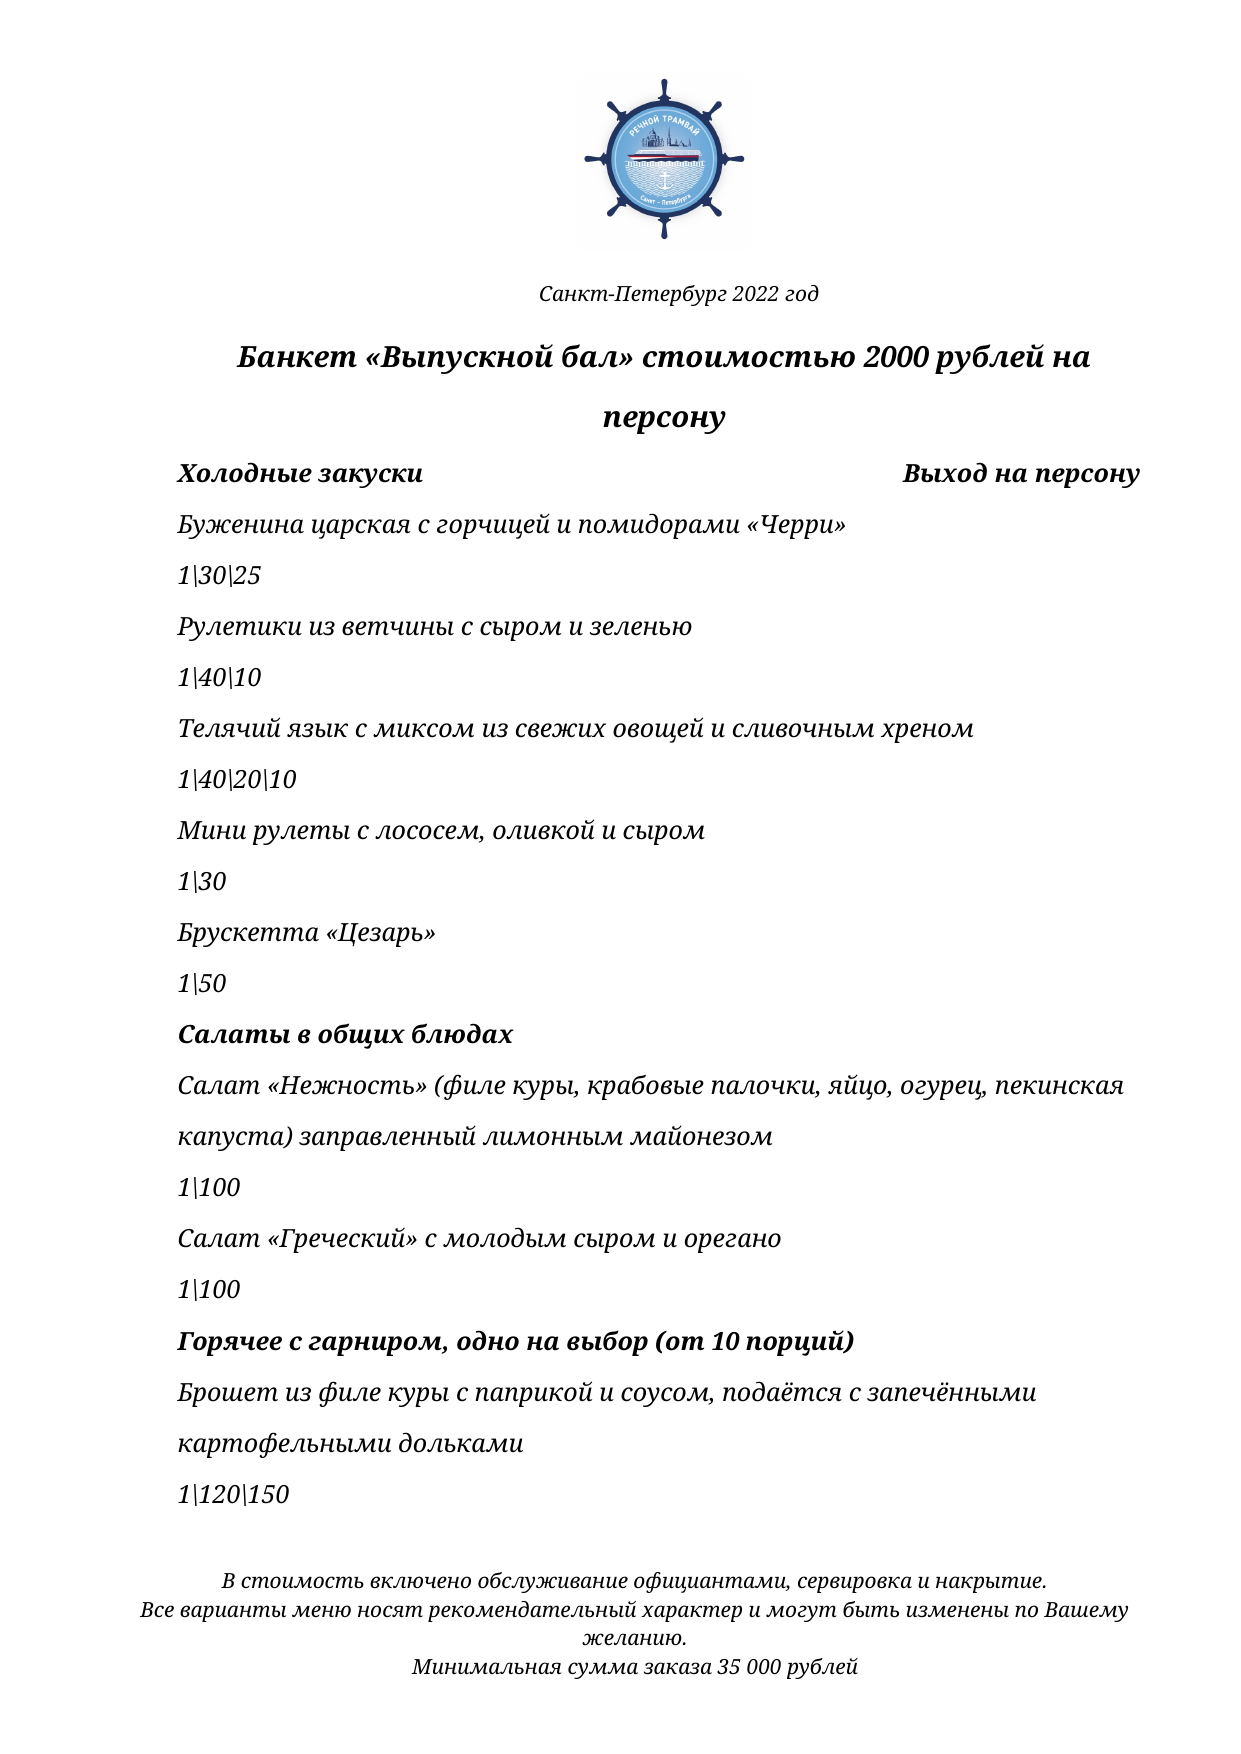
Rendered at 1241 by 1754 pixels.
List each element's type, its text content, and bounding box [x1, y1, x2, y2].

text Буженина царская с горчицей и помидорами «Черри» 1\30\25 [177, 506, 1152, 592]
text Брошет из филе куры с паприкой и соусом, подаётся с запечёнными картофельными дольками 1\120\150 [177, 1374, 1152, 1510]
text Горячее с гарниром, одно на выбор (от 10 порций) [177, 1323, 1152, 1357]
text Мини рулеты с лососем, оливкой и сыром 1\30 [177, 813, 1152, 898]
text Холодные закуски Выход на персону [177, 455, 1152, 489]
text Брускетта «Цезарь» 1\50 [177, 915, 1152, 1000]
text Телячий язык с миксом из свежих овощей и сливочным хреном 1\40\20\10 [177, 711, 1152, 796]
text Салат «Нежность» (филе куры, крабовые палочки, яйцо, огурец, пекинская капуста) заправленный лимонным майонезом 1\100 [177, 1068, 1152, 1204]
picture [577, 73, 752, 251]
text Салат «Греческий» с молодым сыром и орегано 1\100 [177, 1221, 1152, 1306]
text Рулетики из ветчины с сыром и зеленью 1\40\10 [177, 608, 1152, 694]
text Салаты в общих блюдах [177, 1017, 1152, 1051]
text Банкет «Выпускной бал» стоимостью 2000 рублей на персону [177, 336, 1152, 436]
